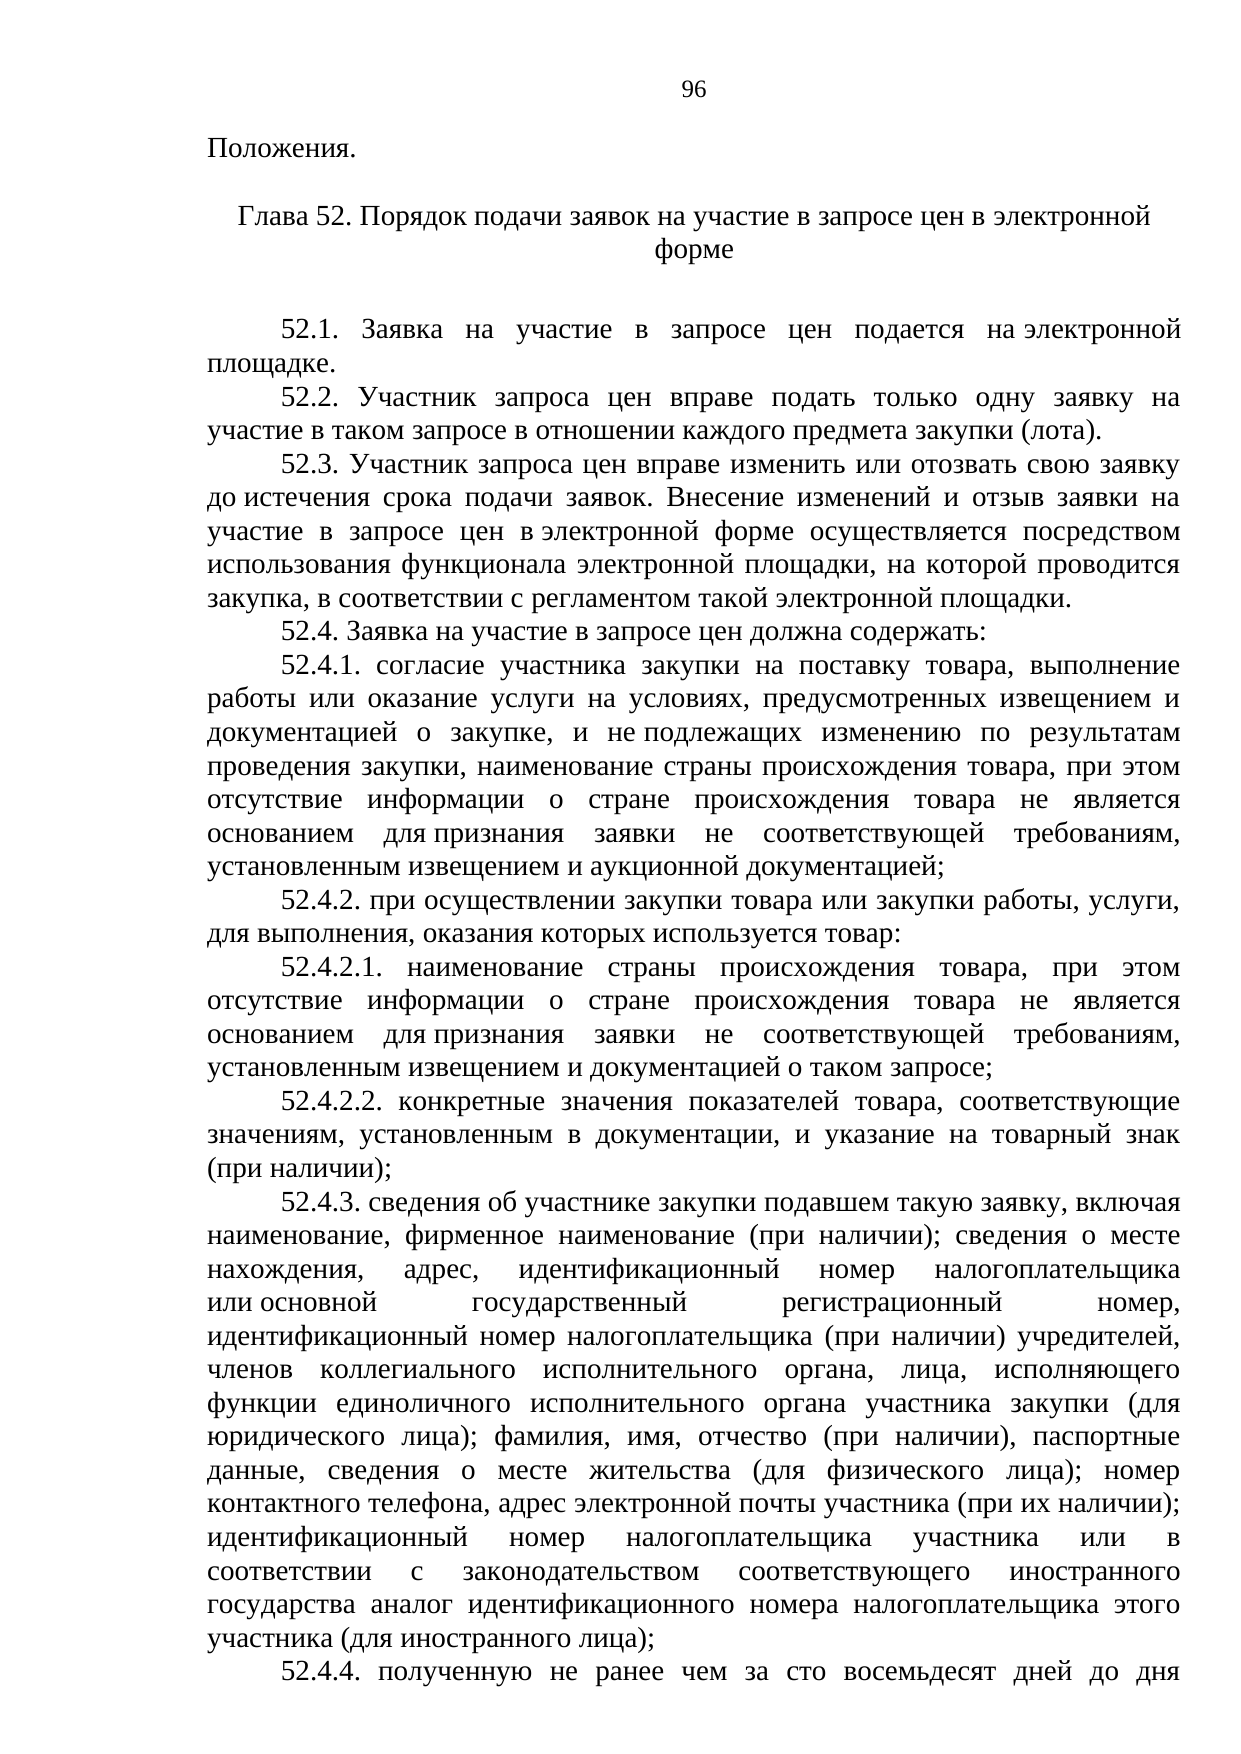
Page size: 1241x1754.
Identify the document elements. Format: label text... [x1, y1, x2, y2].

text 52.2. Участник запроса цен вправе подать только одну заявку на участие в таком запросе в отношении каждого предмета закупки (лота). [207, 379, 1181, 446]
text 52.4.2.1. наименование страны происхождения товара, при этом отсутствие информации о стране происхождения товара не является основанием для признания заявки не соответствующей требованиям, установленным извещением и документацией о таком запросе; [207, 949, 1181, 1083]
text 52.1. Заявка на участие в запросе цен подается на электронной площадке. [207, 312, 1181, 379]
text 52.3. Участник запроса цен вправе изменить или отозвать свою заявку до истечения срока подачи заявок. Внесение изменений и отзыв заявки на участие в запросе цен в электронной форме осуществляется посредством использования функционала электронной площадки, на которой проводится закупка, в соответствии с регламентом такой электронной площадки. [207, 446, 1181, 613]
text 52.4.2.2. конкретные значения показателей товара, соответствующие значениям, установленным в документации, и указание на товарный знак (при наличии); [207, 1083, 1181, 1184]
text 52.4.2. при осуществлении закупки товара или закупки работы, услуги, для выполнения, оказания которых используется товар: [207, 882, 1181, 949]
text 52.4.3. сведения об участнике закупки подавшем такую заявку, включая наименование, фирменное наименование (при наличии); сведения о месте нахождения, адрес, идентификационный номер налогоплательщика или основной государственный регистрационный номер, идентификационный номер налогоплательщика (при наличии) учредителей, членов коллегиального исполнительного органа, лица, исполняющего функции единоличного исполнительного органа участника закупки (для юридического лица); фамилия, имя, отчество (при наличии), паспортные данные, сведения о месте жительства (для физического лица); номер контактного телефона, адрес электронной почты участника (при их наличии); идентификационный номер налогоплательщика участника или в соответствии с законодательством соответствующего иностранного государства аналог идентификационного номера налогоплательщика этого участника (для иностранного лица); [207, 1184, 1181, 1653]
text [207, 131, 1181, 164]
subtitle Глава 52. Порядок подачи заявок на участие в запросе цен в электронной форме [207, 198, 1181, 265]
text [207, 1653, 1181, 1687]
text 52.4.1. согласие участника закупки на поставку товара, выполнение работы или оказание услуги на условиях, предусмотренных извещением и документацией о закупке, и не подлежащих изменению по результатам проведения закупки, наименование страны происхождения товара, при этом отсутствие информации о стране происхождения товара не является основанием для признания заявки не соответствующей требованиям, установленным извещением и аукционной документацией; [207, 647, 1181, 882]
text 52.4. Заявка на участие в запросе цен должна содержать: [207, 613, 1181, 647]
